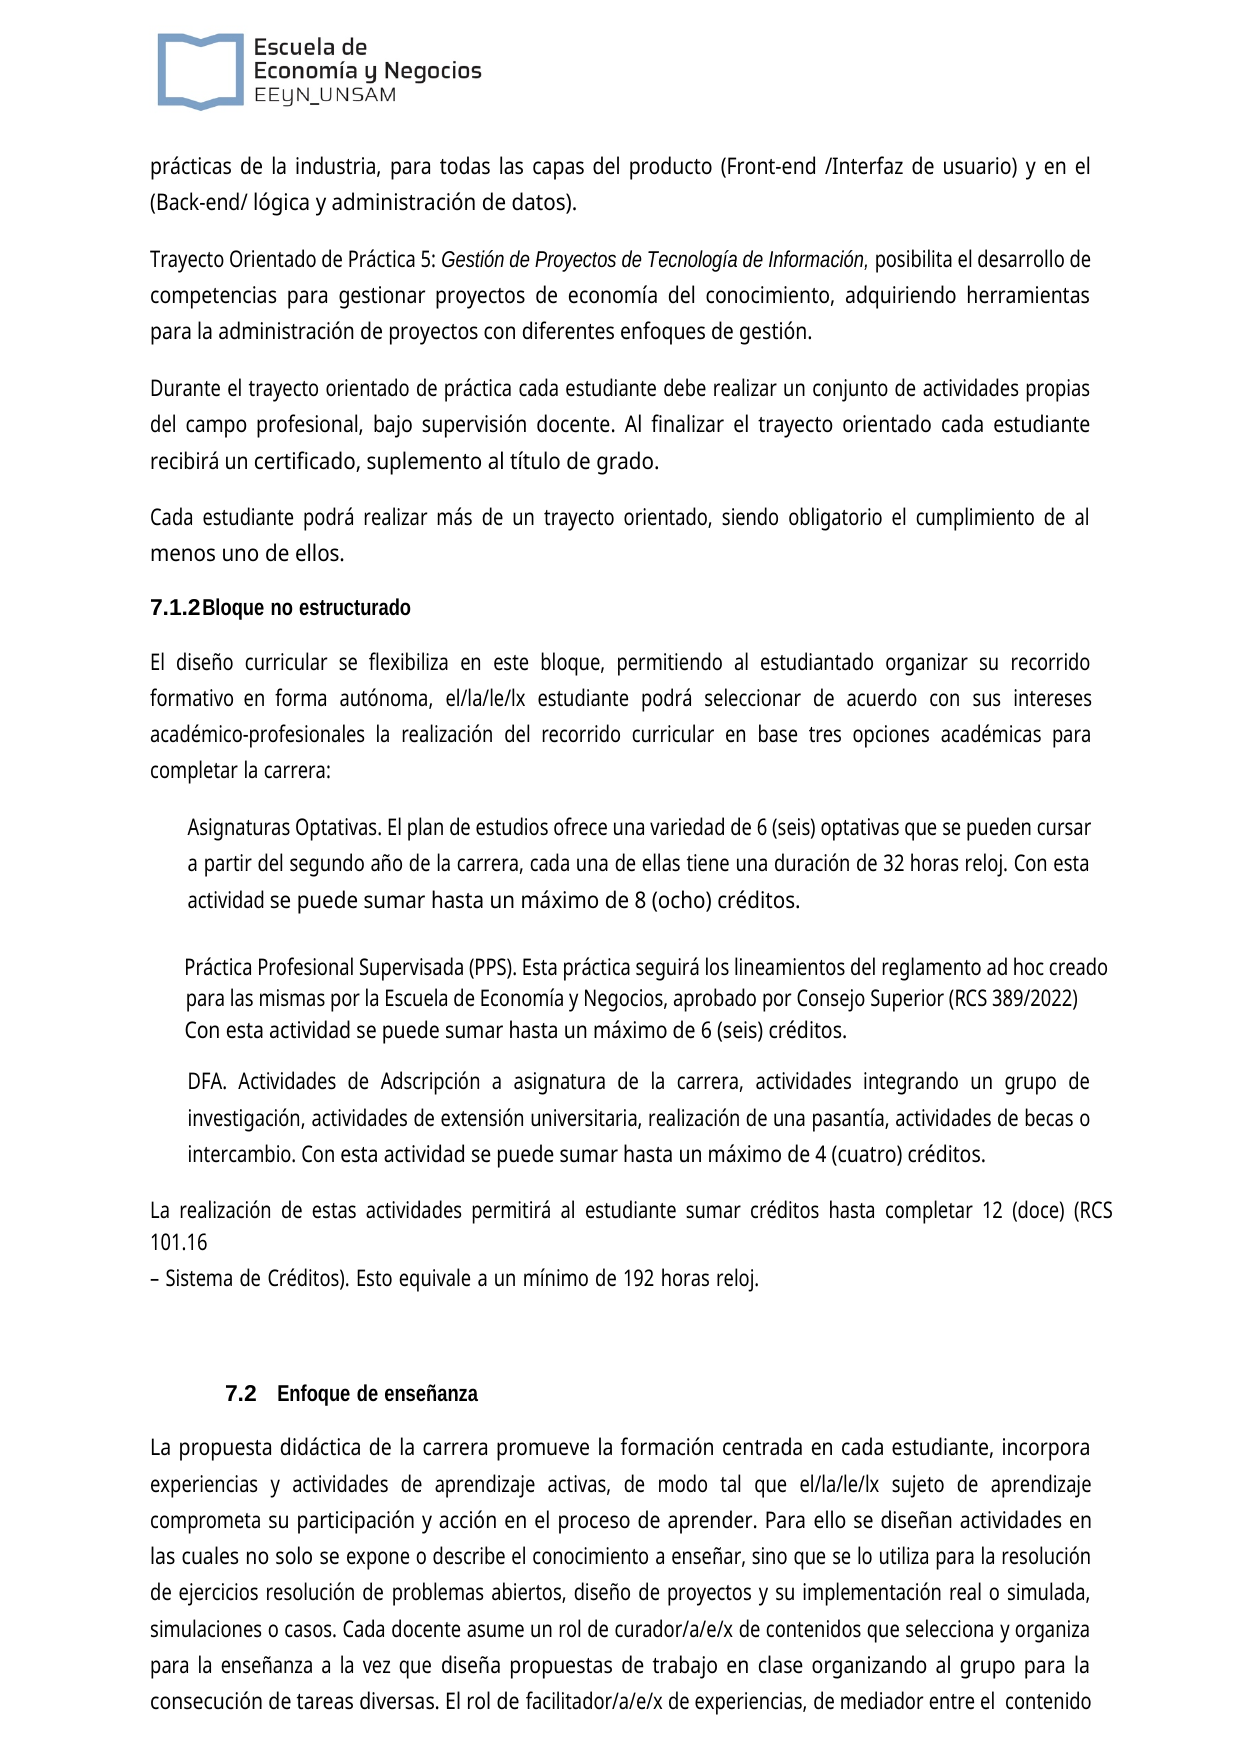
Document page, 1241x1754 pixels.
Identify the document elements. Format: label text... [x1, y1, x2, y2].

text Con esta actividad se puede sumar hasta un máximo de 6 (seis) créditos. [127, 1013, 1113, 1045]
text DFA. Actividades de Adscripción a asignatura de la carrera, actividades integrando un grupo de investigación, actividades de extensión universitaria, realización de una pasantía, actividades de becas o intercambio. Con esta actividad se puede sumar hasta un máximo de 4 (cuatro) créditos. [187, 1065, 1091, 1169]
text para las mismas por la Escuela de Economía y Negocios, aprobado por Consejo Superior (RCS 389/2022) [127, 982, 1113, 1013]
text El diseño curricular se flexibiliza en este bloque, permitiendo al estudiantado organizar su recorrido formativo en forma autónoma, el/la/le/lx estudiante podrá seleccionar de acuerdo con sus intereses académico-profesionales la realización del recorrido curricular en base tres opciones académicas para completar la carrera: [150, 646, 1092, 786]
text prácticas de la industria, para todas las capas del producto (Front-end /Interfaz de usuario) y en el (Back-end/ lógica y administración de datos). [150, 150, 1091, 217]
text Durante el trayecto orientado de práctica cada estudiante debe realizar un conjunto de actividades propias del campo profesional, bajo supervisión docente. Al finalizar el trayecto orientado cada estudiante recibirá un certificado, suplemento al título de grado. [150, 372, 1092, 476]
picture [127, 3, 537, 142]
text – Sistema de Créditos). Esto equivale a un mínimo de 192 horas reloj. [150, 1262, 1113, 1293]
text Asignaturas Optativas. El plan de estudios ofrece una variedad de 6 (seis) optativas que se pueden cursar a partir del segundo año de la carrera, cada una de ellas tiene una duración de 32 horas reloj. Con esta actividad se puede sumar hasta un máximo de 8 (ocho) créditos. [187, 811, 1092, 915]
text Trayecto Orientado de Práctica 5: Gestión de Proyectos de Tecnología de Información, posibilita el desarrollo de competencias para gestionar proyectos de economía del conocimiento, adquiriendo herramientas para la administración de proyectos con diferentes enfoques de gestión. [150, 243, 1091, 346]
subtitle Bloque no estructurado [150, 594, 1113, 620]
subtitle Enfoque de enseñanza [225, 1380, 1113, 1406]
text Cada estudiante podrá realizar más de un trayecto orientado, siendo obligatorio el cumplimiento de al menos uno de ellos. [150, 501, 1091, 568]
text La realización de estas actividades permitirá al estudiante sumar créditos hasta completar 12 (doce) (RCS 101.16 [150, 1194, 1113, 1257]
text Práctica Profesional Supervisada (PPS). Esta práctica seguirá los lineamientos del reglamento ad hoc creado [127, 951, 1113, 982]
